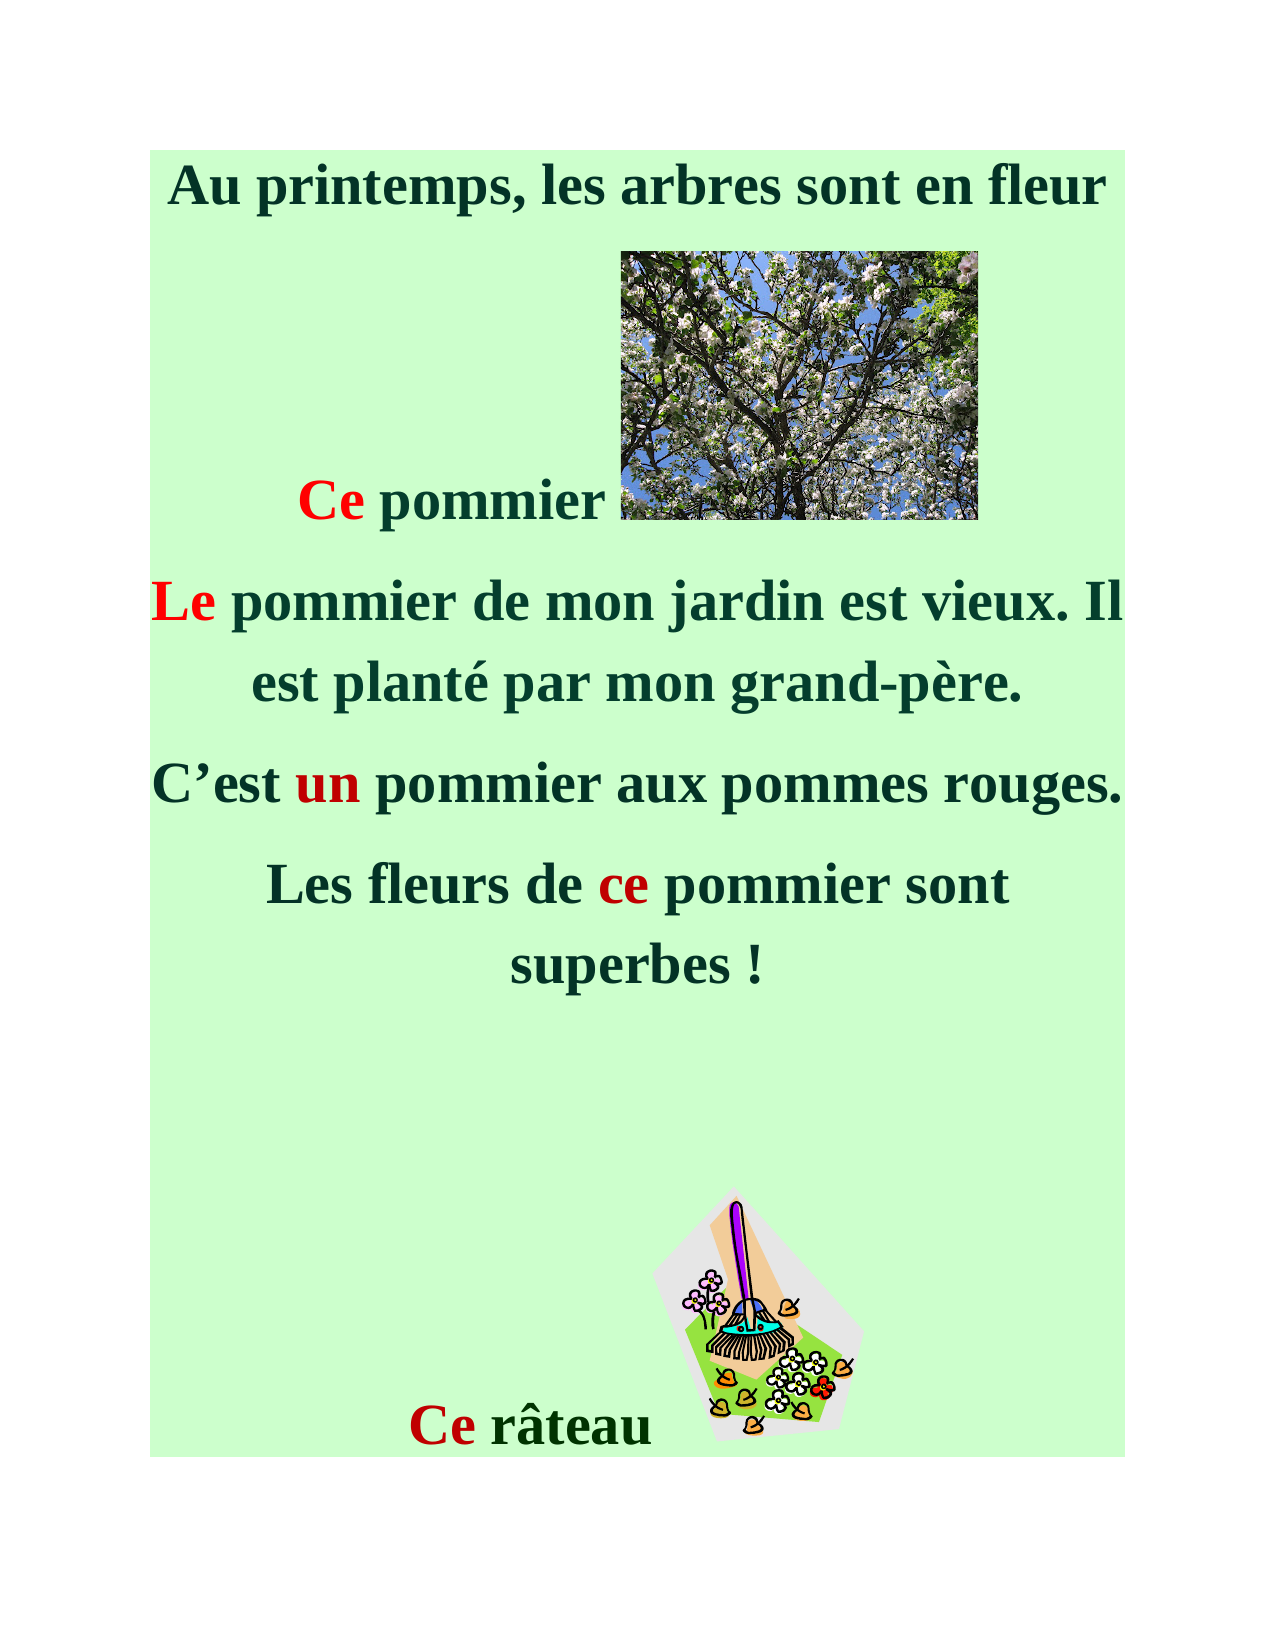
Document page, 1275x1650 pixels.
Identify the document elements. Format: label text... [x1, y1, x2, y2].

text C’est un pommier aux pommes rouges. [150, 748, 1125, 815]
text Les fleurs de ce pommier sont superbes ! [150, 849, 1125, 996]
picture [620, 251, 979, 520]
text Ce râteau [150, 1183, 1125, 1457]
text Le pommier de mon jardin est vieux. Il est planté par mon grand-père. [150, 566, 1125, 713]
text Au printemps, les arbres sont en fleur [150, 150, 1125, 217]
